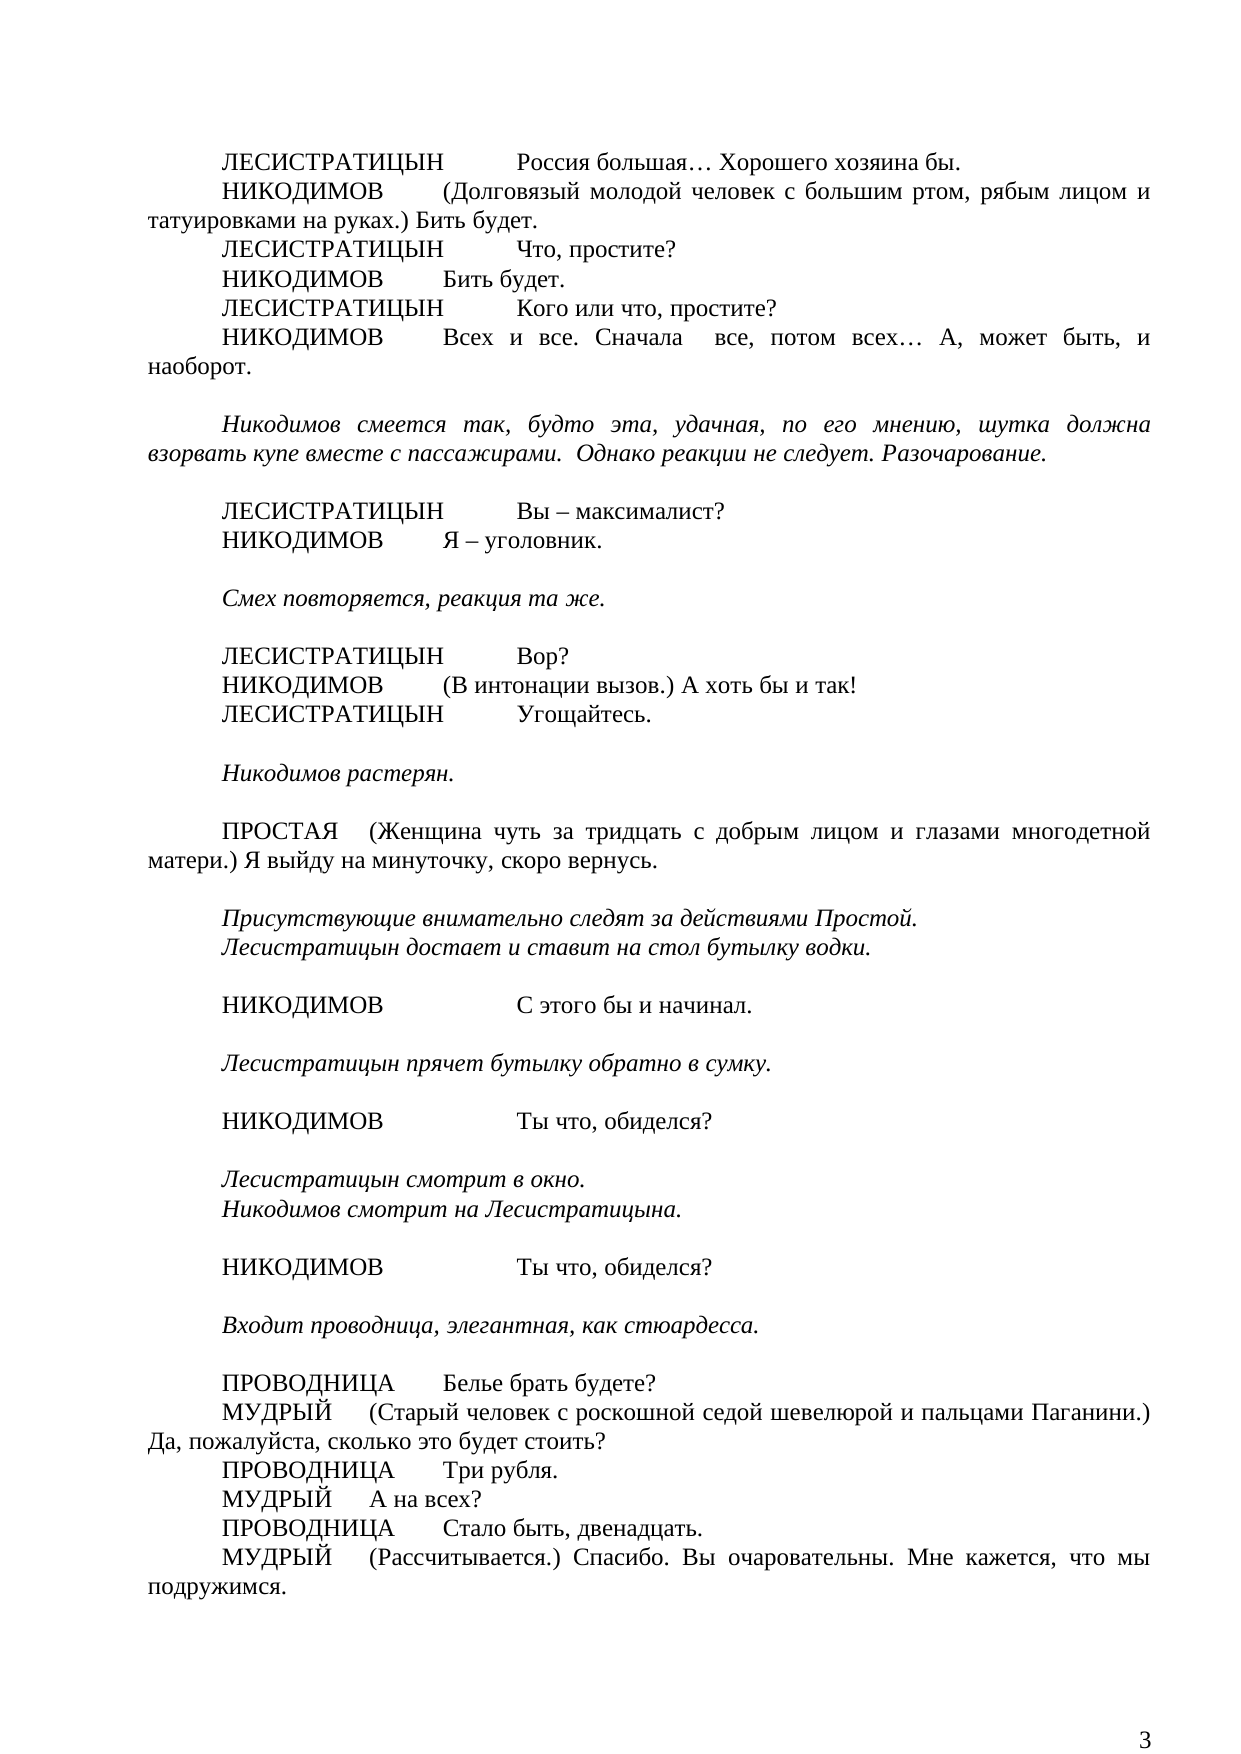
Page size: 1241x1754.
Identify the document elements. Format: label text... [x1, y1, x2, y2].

text НИКОДИМОВ Бить будет. [148, 263, 1152, 292]
text Смех повторяется, реакция та же. [148, 583, 1152, 612]
text Присутствующие внимательно следят за действиями Простой. [148, 903, 1152, 932]
text МУДРЫЙ (Рассчитывается.) Спасибо. Вы очаровательны. Мне кажется, что мы подружимся. [148, 1542, 1152, 1600]
text ЛЕСИСТРАТИЦЫН Россия большая… Хорошего хозяина бы. [148, 147, 1152, 176]
text НИКОДИМОВ Я – уголовник. [148, 525, 1152, 554]
text Лесистратицын достает и ставит на стол бутылку водки. [148, 932, 1152, 961]
text НИКОДИМОВ (В интонации вызов.) А хоть бы и так! [148, 670, 1152, 699]
text ЛЕСИСТРАТИЦЫН Кого или что, простите? [148, 292, 1152, 322]
text МУДРЫЙ А на всех? [148, 1484, 1152, 1513]
text НИКОДИМОВ Ты что, обиделся? [148, 1252, 1152, 1281]
text ЛЕСИСТРАТИЦЫН Вор? [148, 641, 1152, 670]
text НИКОДИМОВ Ты что, обиделся? [148, 1106, 1152, 1135]
text НИКОДИМОВ С этого бы и начинал. [148, 990, 1152, 1019]
text Никодимов смеется так, будто эта, удачная, по его мнению, шутка должна взорвать купе вместе с пассажирами. Однако реакции не следует. Разочарование. [148, 409, 1152, 467]
text ЛЕСИСТРАТИЦЫН Угощайтесь. [148, 699, 1152, 728]
text НИКОДИМОВ (Долговязый молодой человек с большим ртом, рябым лицом и татуировками на руках.) Бить будет. [148, 176, 1152, 234]
text ПРОВОДНИЦА Стало быть, двенадцать. [148, 1513, 1152, 1542]
text ПРОСТАЯ (Женщина чуть за тридцать с добрым лицом и глазами многодетной матери.) Я выйду на минуточку, скоро вернусь. [148, 816, 1152, 874]
text ПРОВОДНИЦА Три рубля. [148, 1455, 1152, 1484]
text НИКОДИМОВ Всех и все. Сначала все, потом всех… А, может быть, и наоборот. [148, 322, 1152, 380]
text Никодимов растерян. [148, 757, 1152, 787]
text МУДРЫЙ (Старый человек с роскошной седой шевелюрой и пальцами Паганини.) Да, пожалуйста, сколько это будет стоить? [148, 1397, 1152, 1455]
text ПРОВОДНИЦА Белье брать будете? [148, 1368, 1152, 1397]
text ЛЕСИСТРАТИЦЫН Что, простите? [148, 234, 1152, 263]
text ЛЕСИСТРАТИЦЫН Вы – максималист? [148, 496, 1152, 525]
text Лесистратицын прячет бутылку обратно в сумку. [148, 1048, 1152, 1077]
text Входит проводница, элегантная, как стюардесса. [148, 1310, 1152, 1339]
text Лесистратицын смотрит в окно. [148, 1164, 1152, 1193]
text Никодимов смотрит на Лесистратицына. [148, 1193, 1152, 1222]
